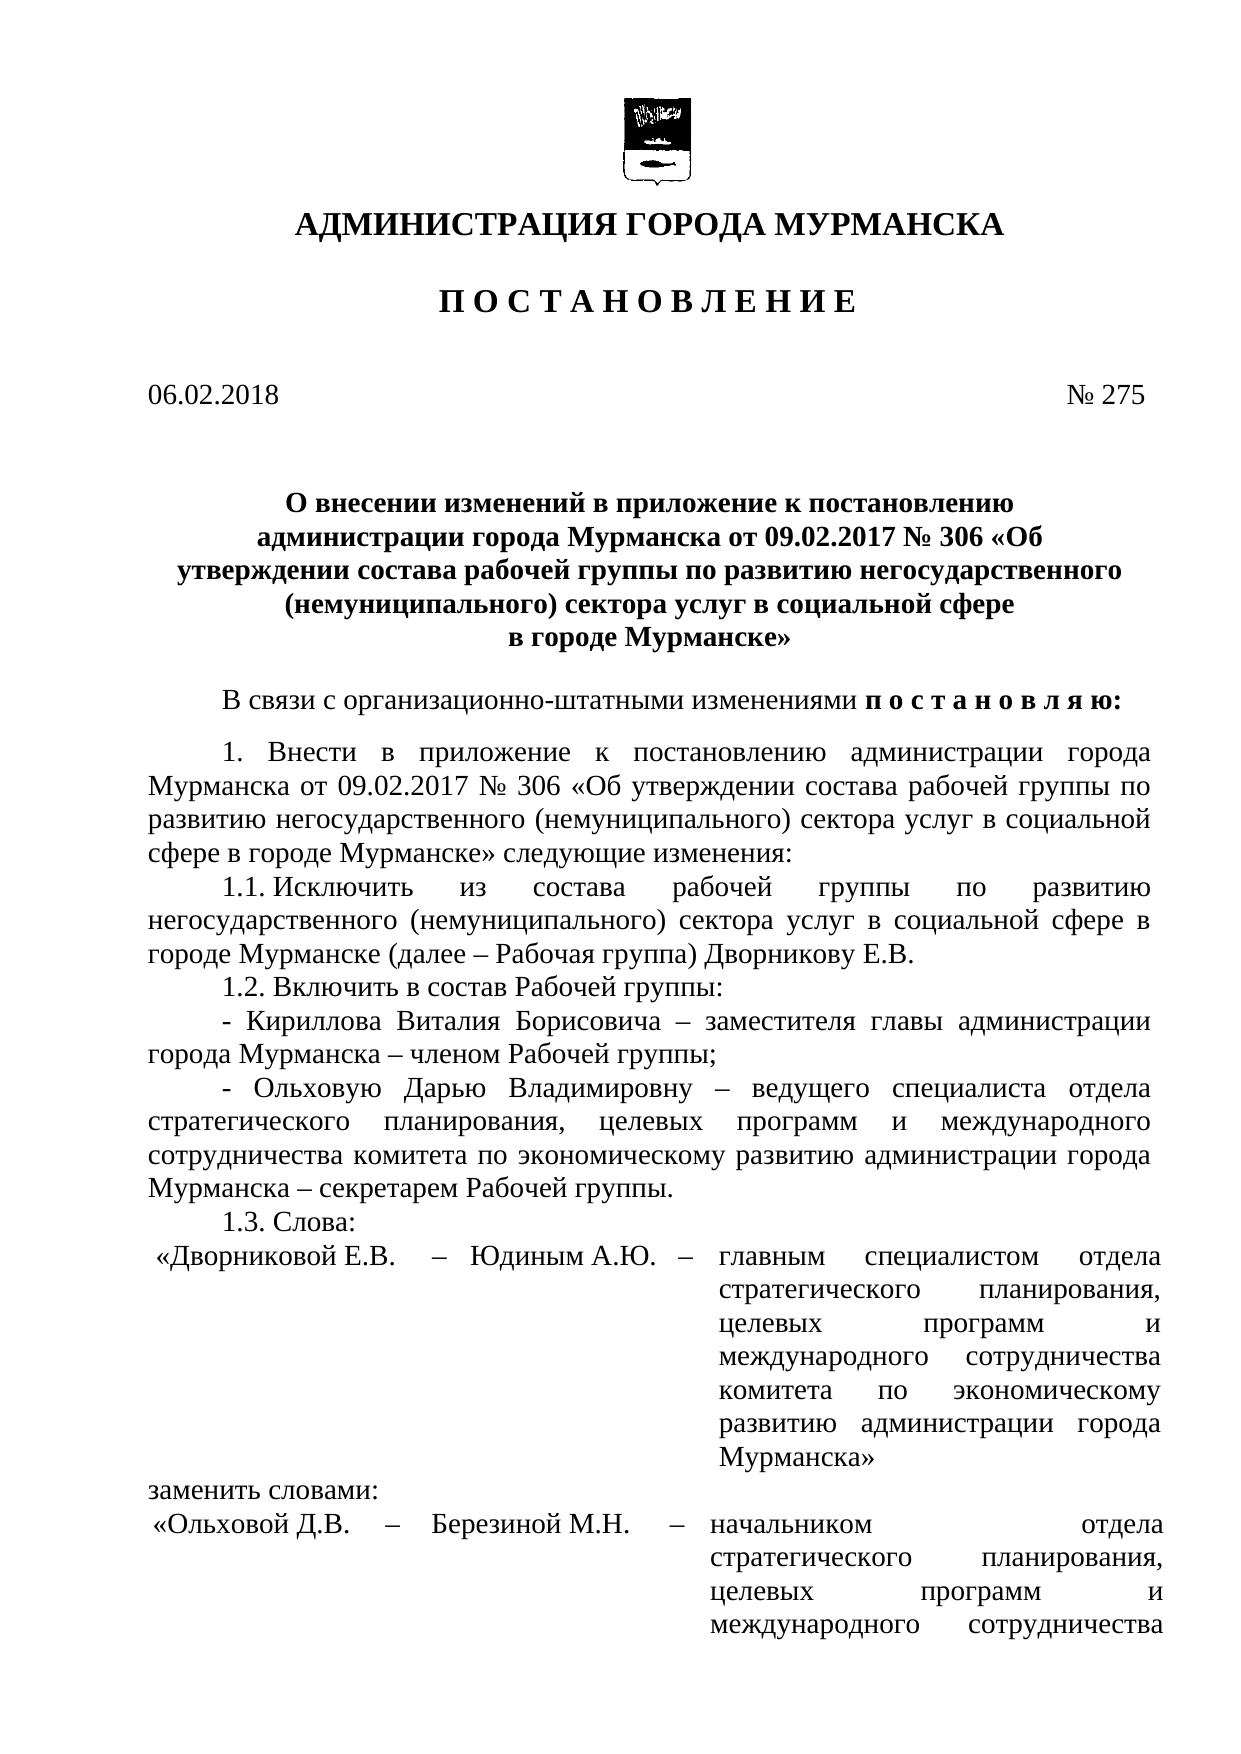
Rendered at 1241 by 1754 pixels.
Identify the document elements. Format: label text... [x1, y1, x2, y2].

text В связи с организационно-штатными изменениями п о с т а н о в л я ю: [148, 682, 1152, 715]
table_header «Дворниковой Е.В. [144, 1238, 426, 1472]
text в городе Мурманске» [148, 619, 1152, 653]
table_header Юдиным А.Ю. [455, 1238, 674, 1472]
text утверждении состава рабочей группы по развитию негосударственного (немуниципального) сектора услуг в социальной сфере [148, 552, 1152, 619]
table_header – [426, 1238, 455, 1472]
table_header главным специалистом отдела стратегического планирования, целевых программ и международного сотрудничества комитета по экономическому развитию администрации города Мурманска» [704, 1238, 1172, 1472]
text 1. Внести в приложение к постановлению администрации города Мурманска от 09.02.2017 № 306 «Об утверждении состава рабочей группы по развитию негосударственного (немуниципального) сектора услуг в социальной сфере в городе Мурманске» следующие изменения: [148, 734, 1152, 869]
list 1.1. Исключить из состава рабочей группы по развитию негосударственного (немуниципального) сектора услуг в социальной сфере в городе Мурманске (далее – Рабочая группа) Дворникову Е.В. [148, 869, 1152, 969]
list 1.3. Слова: [148, 1204, 1152, 1238]
table_header – [675, 1238, 704, 1472]
list - Кириллова Виталия Борисовича – заместителя главы администрации города Мурманска – членом Рабочей группы; [148, 1003, 1152, 1070]
list - Ольховую Дарью Владимировну – ведущего специалиста отдела стратегического планирования, целевых программ и международного сотрудничества комитета по экономическому развитию администрации города Мурманска – секретарем Рабочей группы. [148, 1070, 1152, 1204]
picture [622, 97, 692, 186]
table_header «Ольховой Д.В. [141, 1506, 366, 1640]
text администрации города Мурманска от 09.02.2017 № 306 «Об [148, 519, 1152, 552]
table_header Березиной М.Н. [411, 1506, 650, 1640]
text 06.02.2018 № 275 [148, 377, 1152, 411]
text заменить словами: [148, 1472, 1152, 1506]
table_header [695, 1506, 1175, 1640]
table_header – [650, 1506, 695, 1640]
subtitle АДМИНИСТРАЦИЯ ГОРОДА МУРМАНСКА [148, 204, 1152, 243]
table_header – [366, 1506, 411, 1640]
list 1.2. Включить в состав Рабочей группы: [148, 969, 1152, 1003]
subtitle П О С Т А Н О В Л Е Н И Е [89, 281, 1206, 319]
text О внесении изменений в приложение к постановлению [148, 485, 1152, 519]
